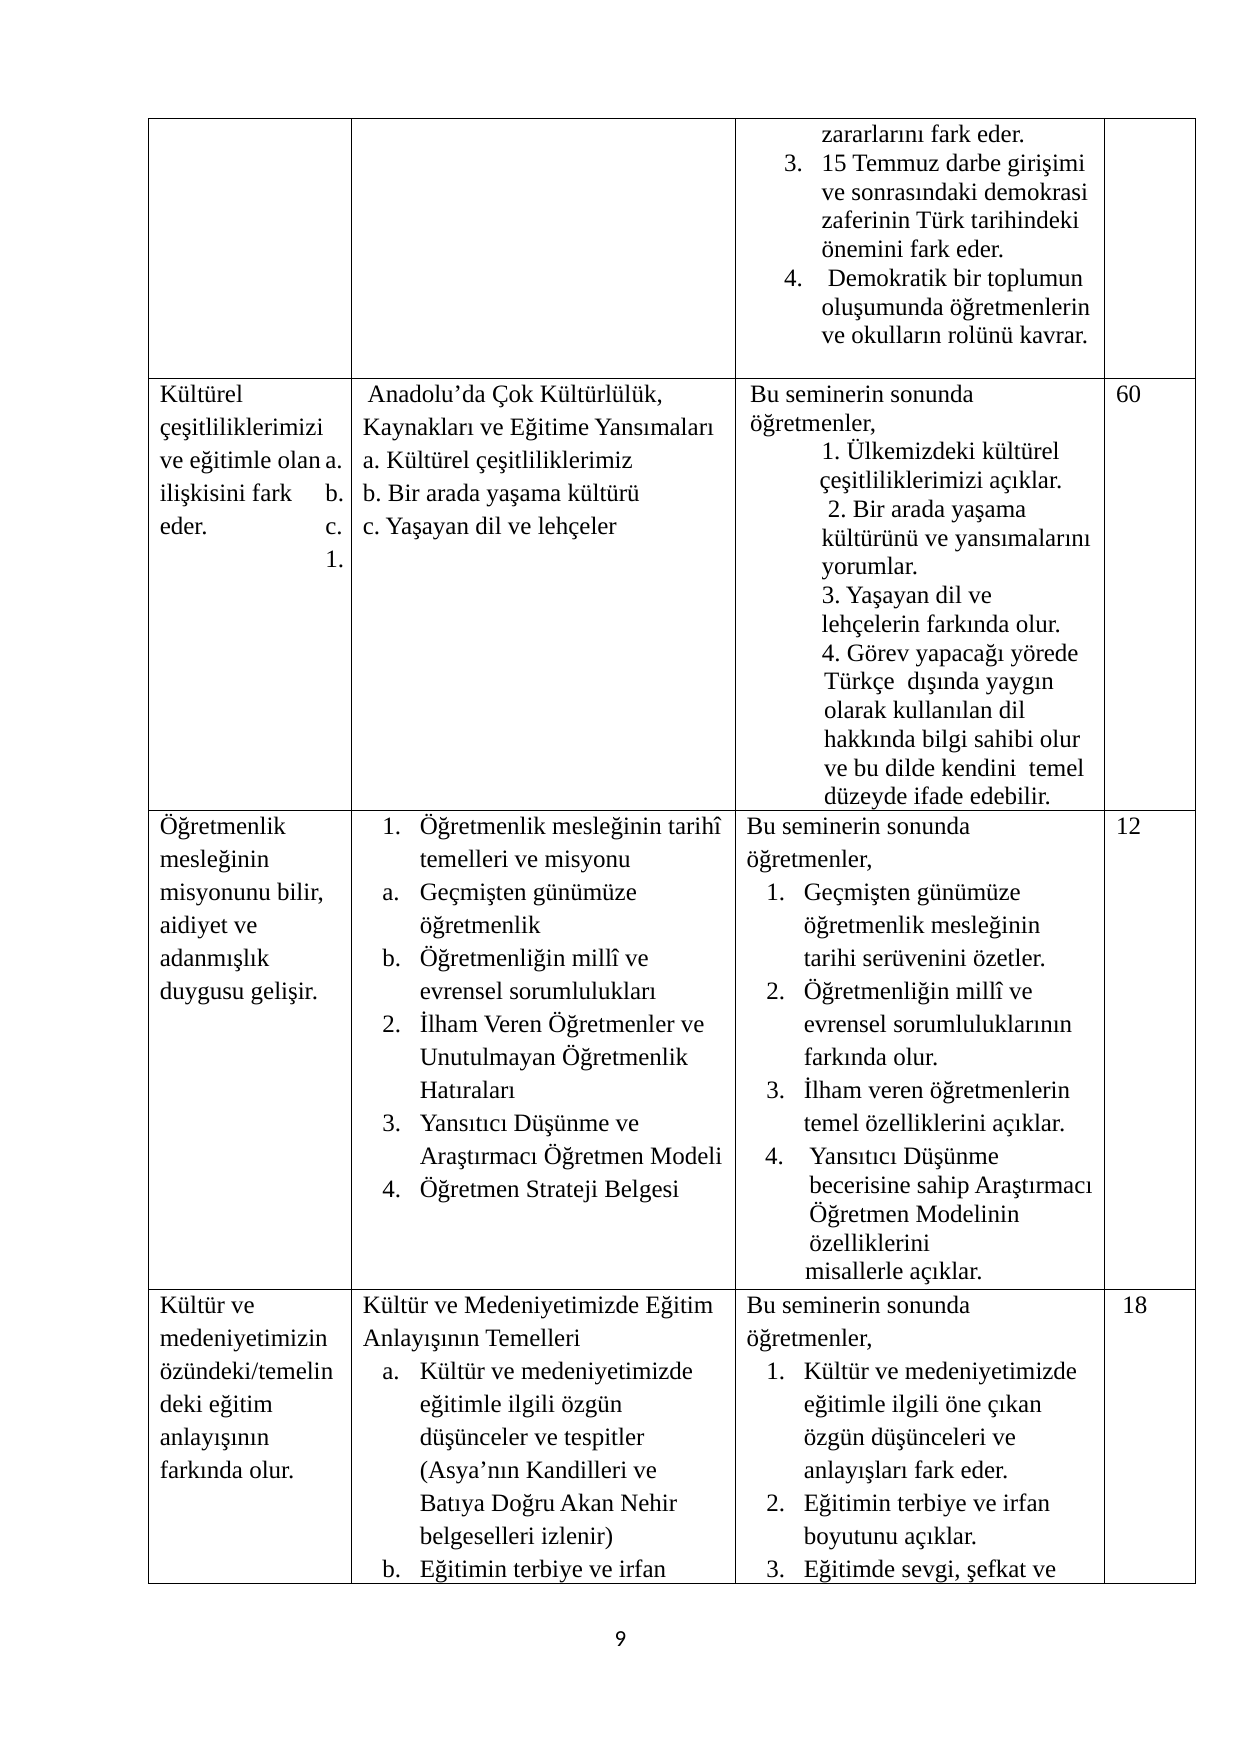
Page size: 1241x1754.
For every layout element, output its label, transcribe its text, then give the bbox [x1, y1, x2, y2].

table_cell 6 [1105, 119, 1195, 378]
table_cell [736, 119, 1104, 378]
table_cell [149, 1290, 351, 1583]
table_cell 18 [1105, 1290, 1195, 1583]
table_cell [149, 119, 351, 378]
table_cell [352, 1290, 735, 1583]
table_cell Bu seminerin sonunda öğretmenler, 1. Ülkemizdeki kültürel çeşitliliklerimizi açıklar. 2. Bir arada yaşama kültürünü ve yansımalarını yorumlar. 3. Yaşayan dil ve lehçelerin farkında olur. 4. Görev yapacağı yörede Türkçe dışında yaygın olarak kullanılan dil hakkında bilgi sahibi olur ve bu dilde kendini temel düzeyde ifade edebilir. [736, 379, 1104, 810]
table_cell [352, 119, 735, 378]
table_cell Bu seminerin sonunda öğretmenler, Geçmişten günümüze öğretmenlik mesleğinin tarihi serüvenini özetler. Öğretmenliğin millî ve evrensel sorumluluklarının farkında olur. İlham veren öğretmenlerin temel özelliklerini açıklar. Yansıtıcı Düşünme becerisine sahip Araştırmacı Öğretmen Modelinin özelliklerini misallerle açıklar. [736, 811, 1104, 1289]
table_cell 12 [1105, 811, 1195, 1289]
table_cell 60 [1105, 379, 1195, 810]
table_cell Öğretmenlik mesleğinin tarihî temelleri ve misyonu Geçmişten günümüze öğretmenlik Öğretmenliğin millî ve evrensel sorumlulukları İlham Veren Öğretmenler ve Unutulmayan Öğretmenlik Hatıraları Yansıtıcı Düşünme ve Araştırmacı Öğretmen Modeli Öğretmen Strateji Belgesi [352, 811, 735, 1289]
table_cell Anadolu’da Çok Kültürlülük, Kaynakları ve Eğitime Yansımaları a. Kültürel çeşitliliklerimiz b. Bir arada yaşama kültürü c. Yaşayan dil ve lehçeler [352, 379, 735, 810]
table_cell Öğretmenlik mesleğinin misyonunu bilir, aidiyet ve adanmışlık duygusu gelişir. [149, 811, 351, 1289]
table_cell Kültürel çeşitliliklerimizi ve eğitimle olan ilişkisini fark eder. [149, 379, 351, 810]
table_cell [736, 1290, 1104, 1583]
